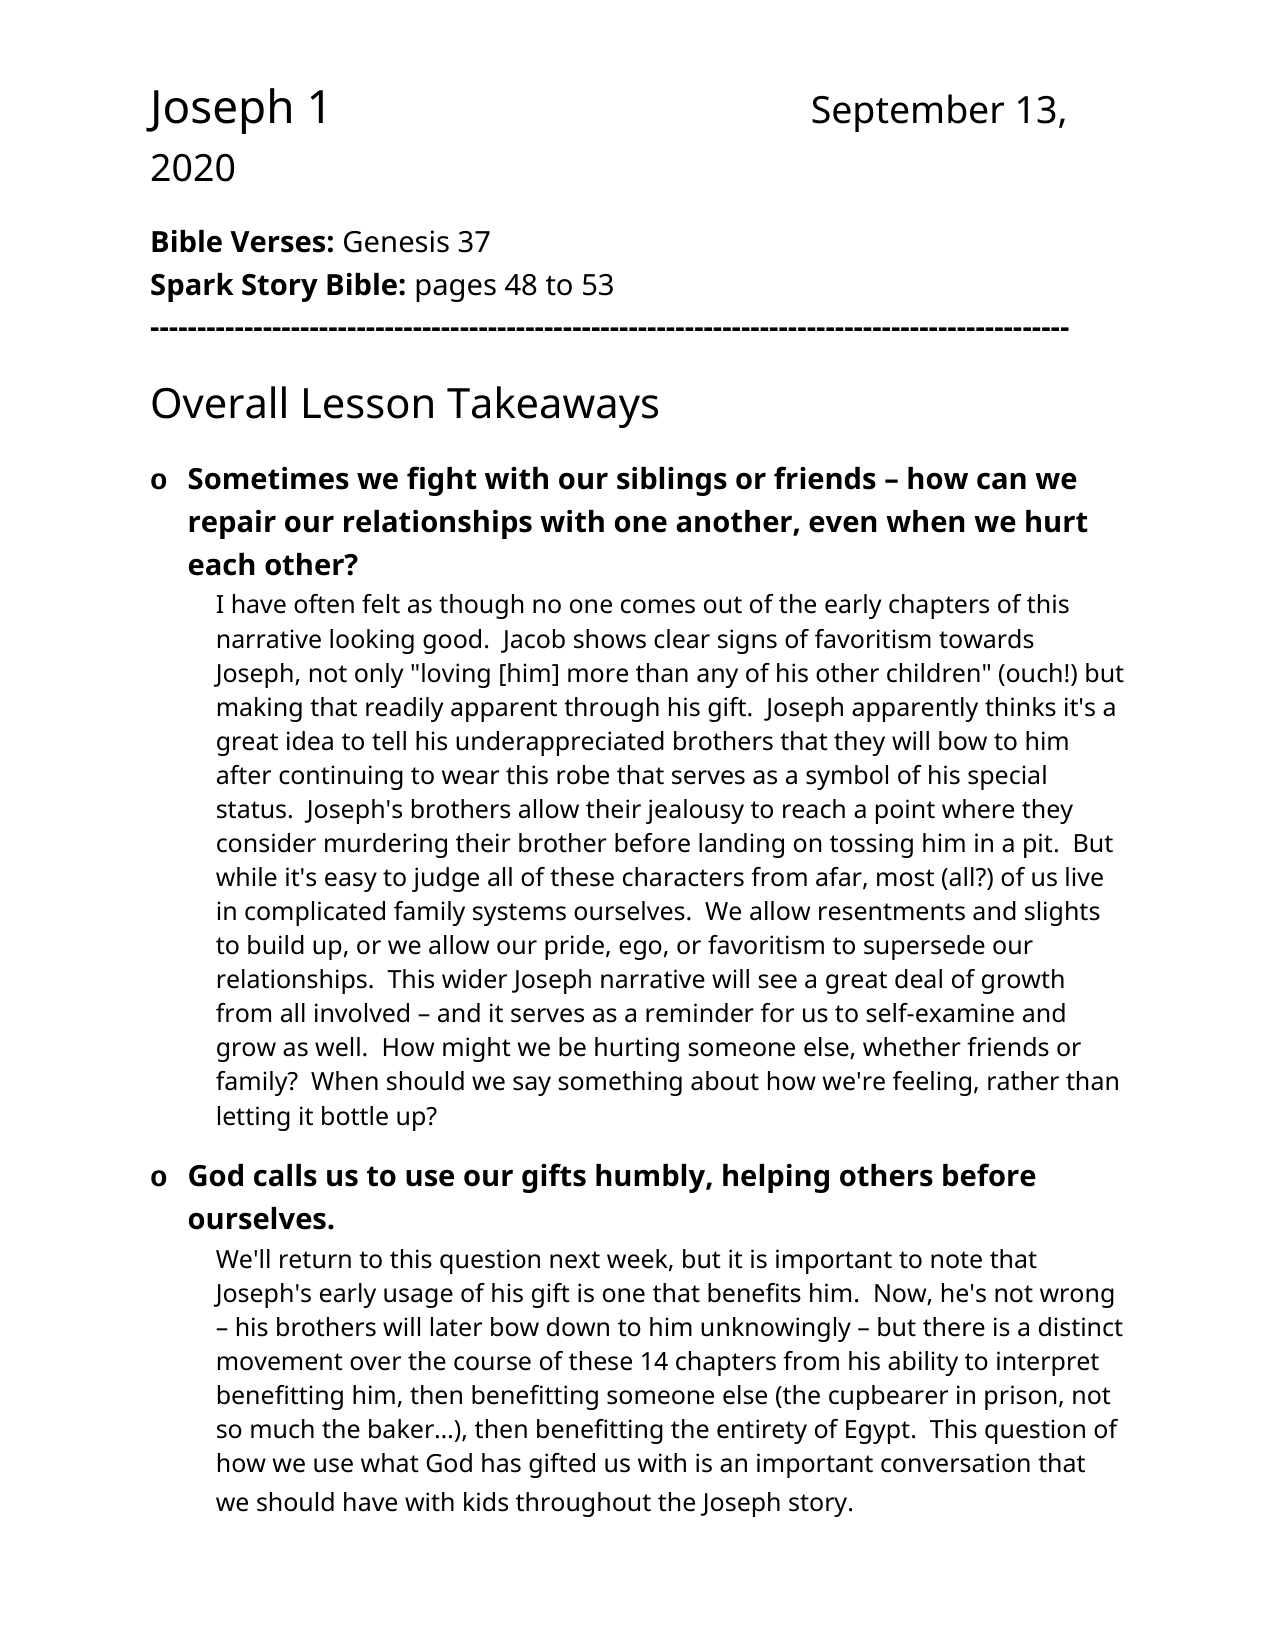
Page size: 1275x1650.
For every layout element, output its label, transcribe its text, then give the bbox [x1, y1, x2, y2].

list Sometimes we fight with our siblings or friends – how can we repair our relationships with one another, even when we hurt each other? [150, 458, 1125, 584]
list God calls us to use our gifts humbly, helping others before ourselves. [150, 1156, 1125, 1238]
text Spark Story Bible: pages 48 to 53 [150, 264, 1125, 303]
list We'll return to this question next week, but it is important to note that Joseph's early usage of his gift is one that benefits him. Now, he's not wrong – his brothers will later bow down to him unknowingly – but there is a distinct movement over the course of these 14 chapters from his ability to interpret benefitting him, then benefitting someone else (the cupbearer in prison, not so much the baker…), then benefitting the entirety of Egypt. This question of how we use what God has gifted us with is an important conversation that we should have with kids throughout the Joseph story. [216, 1241, 1125, 1519]
text -------------------------------------------------------------------------------------------------- [150, 307, 1125, 346]
text Overall Lesson Takeaways [150, 374, 1125, 431]
text Joseph 1 September 13, 2020 [150, 75, 1125, 192]
text I have often felt as though no one comes out of the early chapters of this narrative looking good. Jacob shows clear signs of favoritism towards Joseph, not only "loving [him] more than any of his other children" (ouch!) but making that readily apparent through his gift. Joseph apparently thinks it's a great idea to tell his underappreciated brothers that they will bow to him after continuing to wear this robe that serves as a symbol of his special status. Joseph's brothers allow their jealousy to reach a point where they consider murdering their brother before landing on tossing him in a pit. But while it's easy to judge all of these characters from afar, most (all?) of us live in complicated family systems ourselves. We allow resentments and slights to build up, or we allow our pride, ego, or favoritism to supersede our relationships. This wider Joseph narrative will see a great deal of growth from all involved – and it serves as a reminder for us to self-examine and grow as well. How might we be hurting someone else, whether friends or family? When should we say something about how we're feeling, rather than letting it bottle up? [216, 587, 1125, 1132]
text Bible Verses: Genesis 37 [150, 221, 1125, 261]
